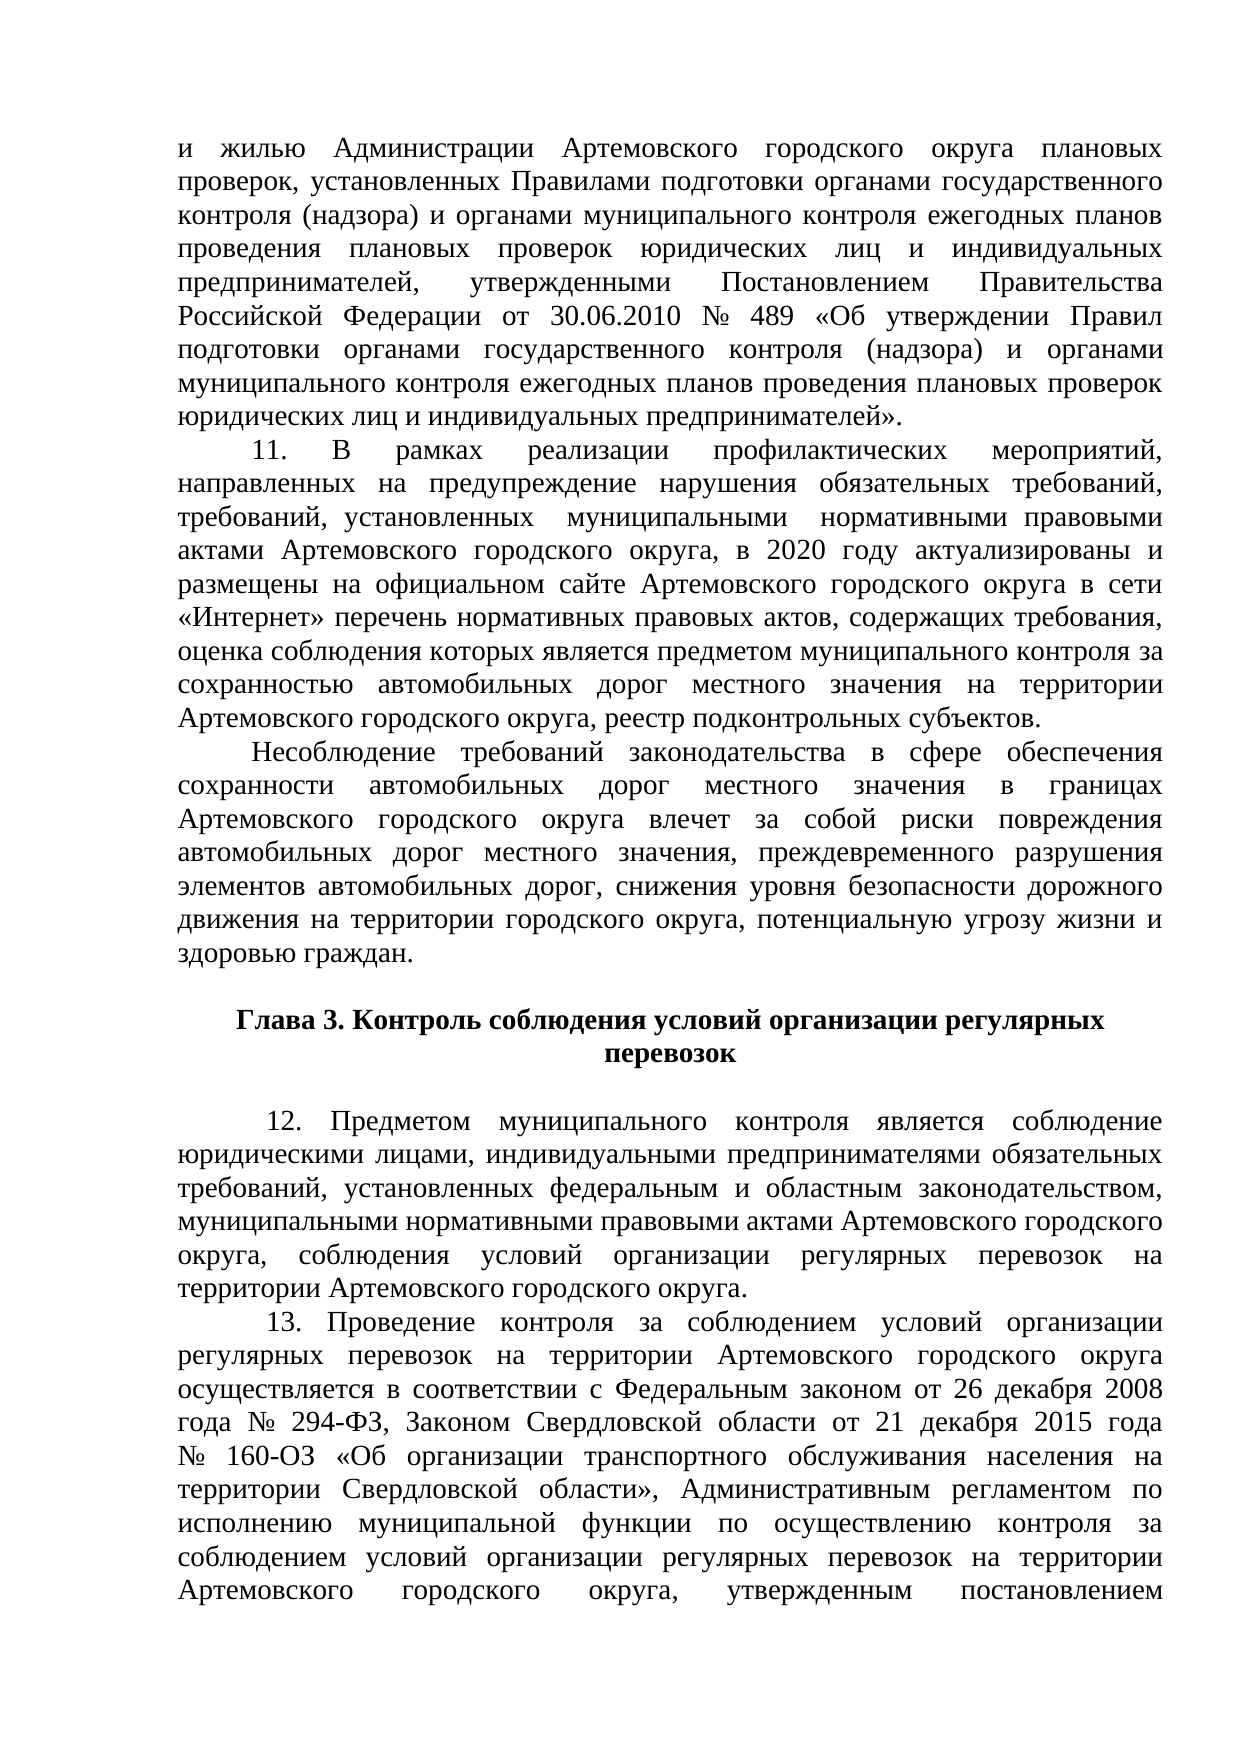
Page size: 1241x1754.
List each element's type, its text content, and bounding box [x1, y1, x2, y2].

text Несоблюдение требований законодательства в сфере обеспечения сохранности автомобильных дорог местного значения в границах Артемовского городского округа влечет за собой риски повреждения автомобильных дорог местного значения, преждевременного разрушения элементов автомобильных дорог, снижения уровня безопасности дорожного движения на территории городского округа, потенциальную угрозу жизни и здоровью граждан. [177, 734, 1163, 968]
text 11. В рамках реализации профилактических мероприятий, направленных на предупреждение нарушения обязательных требований, требований, установленных муниципальными нормативными правовыми актами Артемовского городского округа, в 2020 году актуализированы и размещены на официальном сайте Артемовского городского округа в сети «Интернет» перечень нормативных правовых актов, содержащих требования, оценка соблюдения которых является предметом муниципального контроля за сохранностью автомобильных дорог местного значения на территории Артемовского городского округа, реестр подконтрольных субъектов. [177, 566, 1163, 734]
text 12. Предметом муниципального контроля является соблюдение юридическими лицами, индивидуальными предпринимателями обязательных требований, установленных федеральным и областным законодательством, муниципальными нормативными правовыми актами Артемовского городского округа, соблюдения условий организации регулярных перевозок на территории Артемовского городского округа. [177, 1103, 1163, 1304]
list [177, 130, 1163, 432]
text Глава 3. Контроль соблюдения условий организации регулярных перевозок [177, 1002, 1163, 1069]
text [177, 1304, 1163, 1606]
